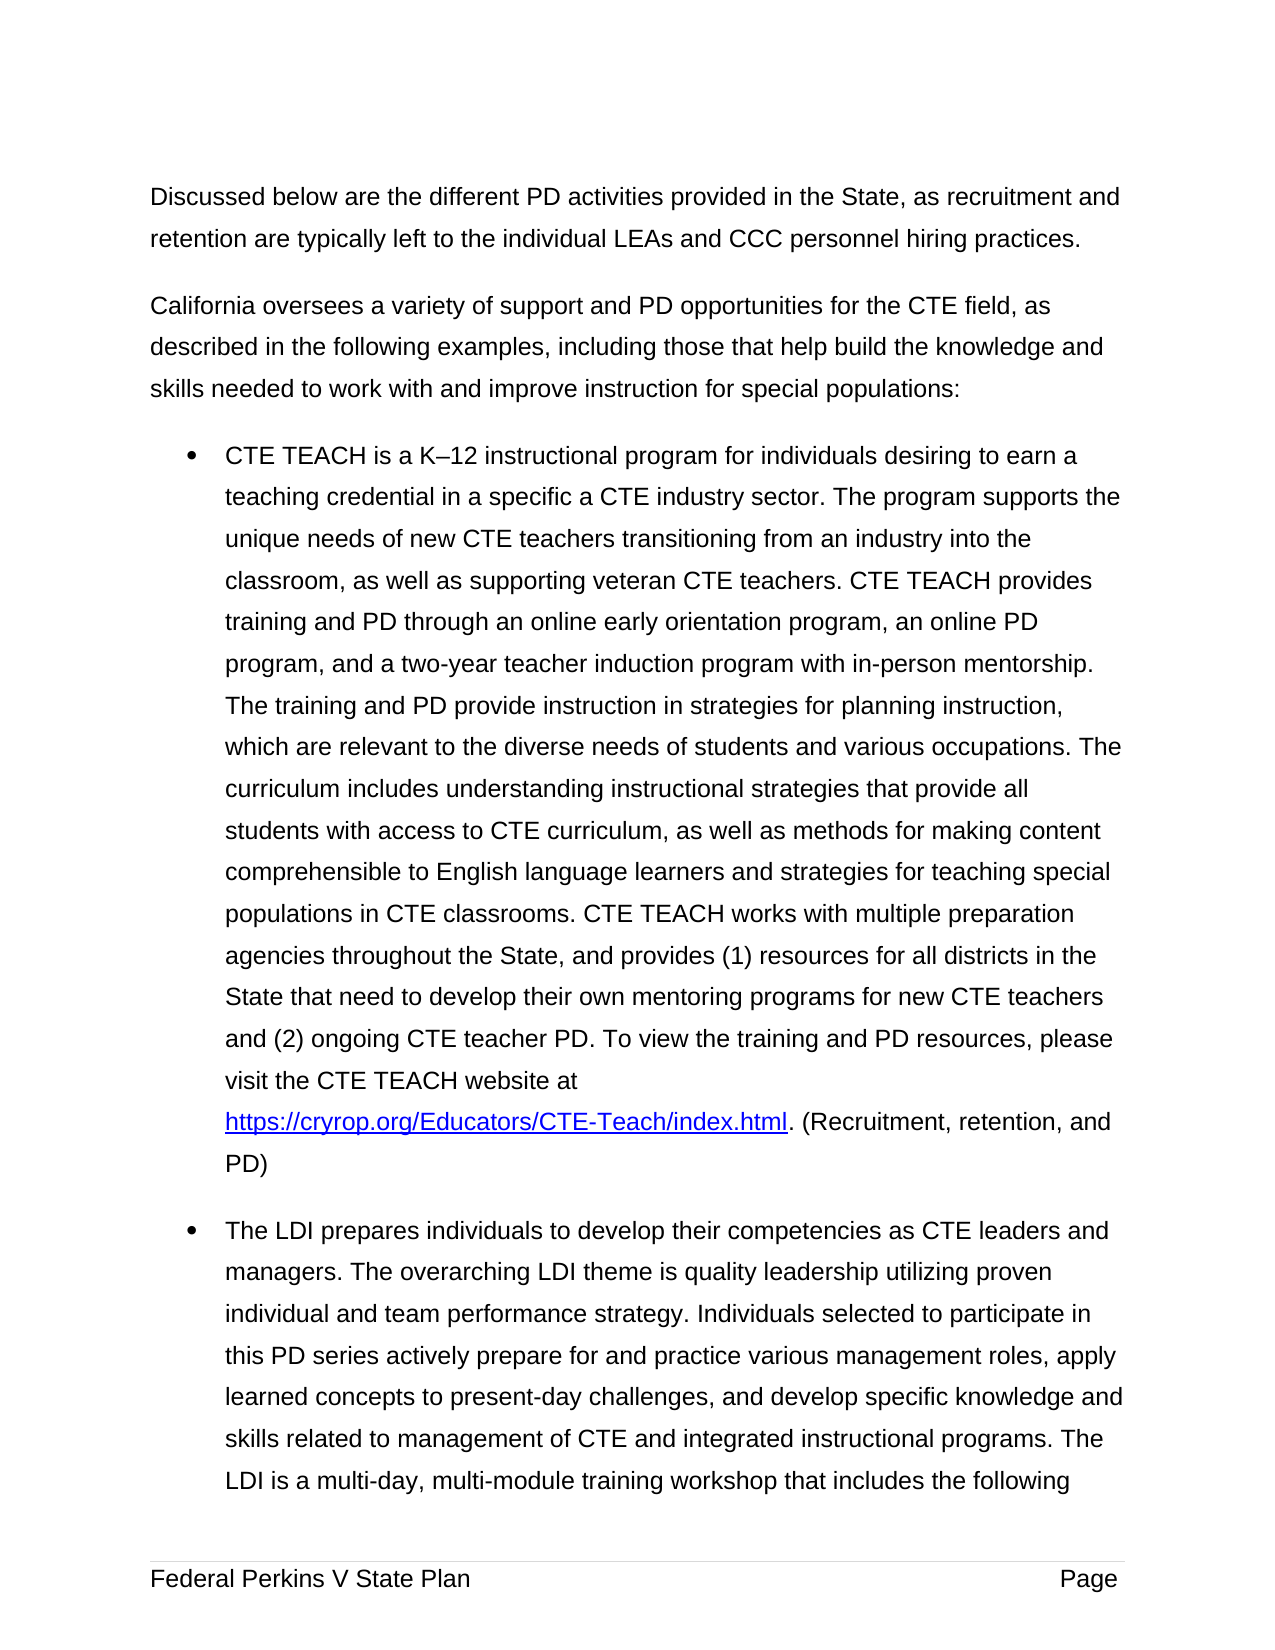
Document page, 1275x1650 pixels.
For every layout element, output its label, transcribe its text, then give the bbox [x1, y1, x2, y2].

text Discussed below are the different PD activities provided in the State, as recruitment and retention are typically left to the individual LEAs and CCC personnel hiring practices. [150, 169, 1125, 253]
text California oversees a variety of support and PD opportunities for the CTE field, as described in the following examples, including those that help build the knowledge and skills needed to work with and improve instruction for special populations: [150, 278, 1125, 403]
list CTE TEACH is a K–12 instructional program for individuals desiring to earn a teaching credential in a specific a CTE industry sector. The program supports the unique needs of new CTE teachers transitioning from an industry into the classroom, as well as supporting veteran CTE teachers. CTE TEACH provides training and PD through an online early orientation program, an online PD program, and a two-year teacher induction program with in-person mentorship. The training and PD provide instruction in strategies for planning instruction, which are relevant to the diverse needs of students and various occupations. The curriculum includes understanding instructional strategies that provide all students with access to CTE curriculum, as well as methods for making content comprehensible to English language learners and strategies for teaching special populations in CTE classrooms. CTE TEACH works with multiple preparation agencies throughout the State, and provides (1) resources for all districts in the State that need to develop their own mentoring programs for new CTE teachers and (2) ongoing CTE teacher PD. To view the training and PD resources, please visit the CTE TEACH website at https://cryrop.org/Educators/CTE-Teach/index.html. (Recruitment, retention, and PD) [187, 428, 1125, 1178]
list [187, 1203, 1125, 1494]
